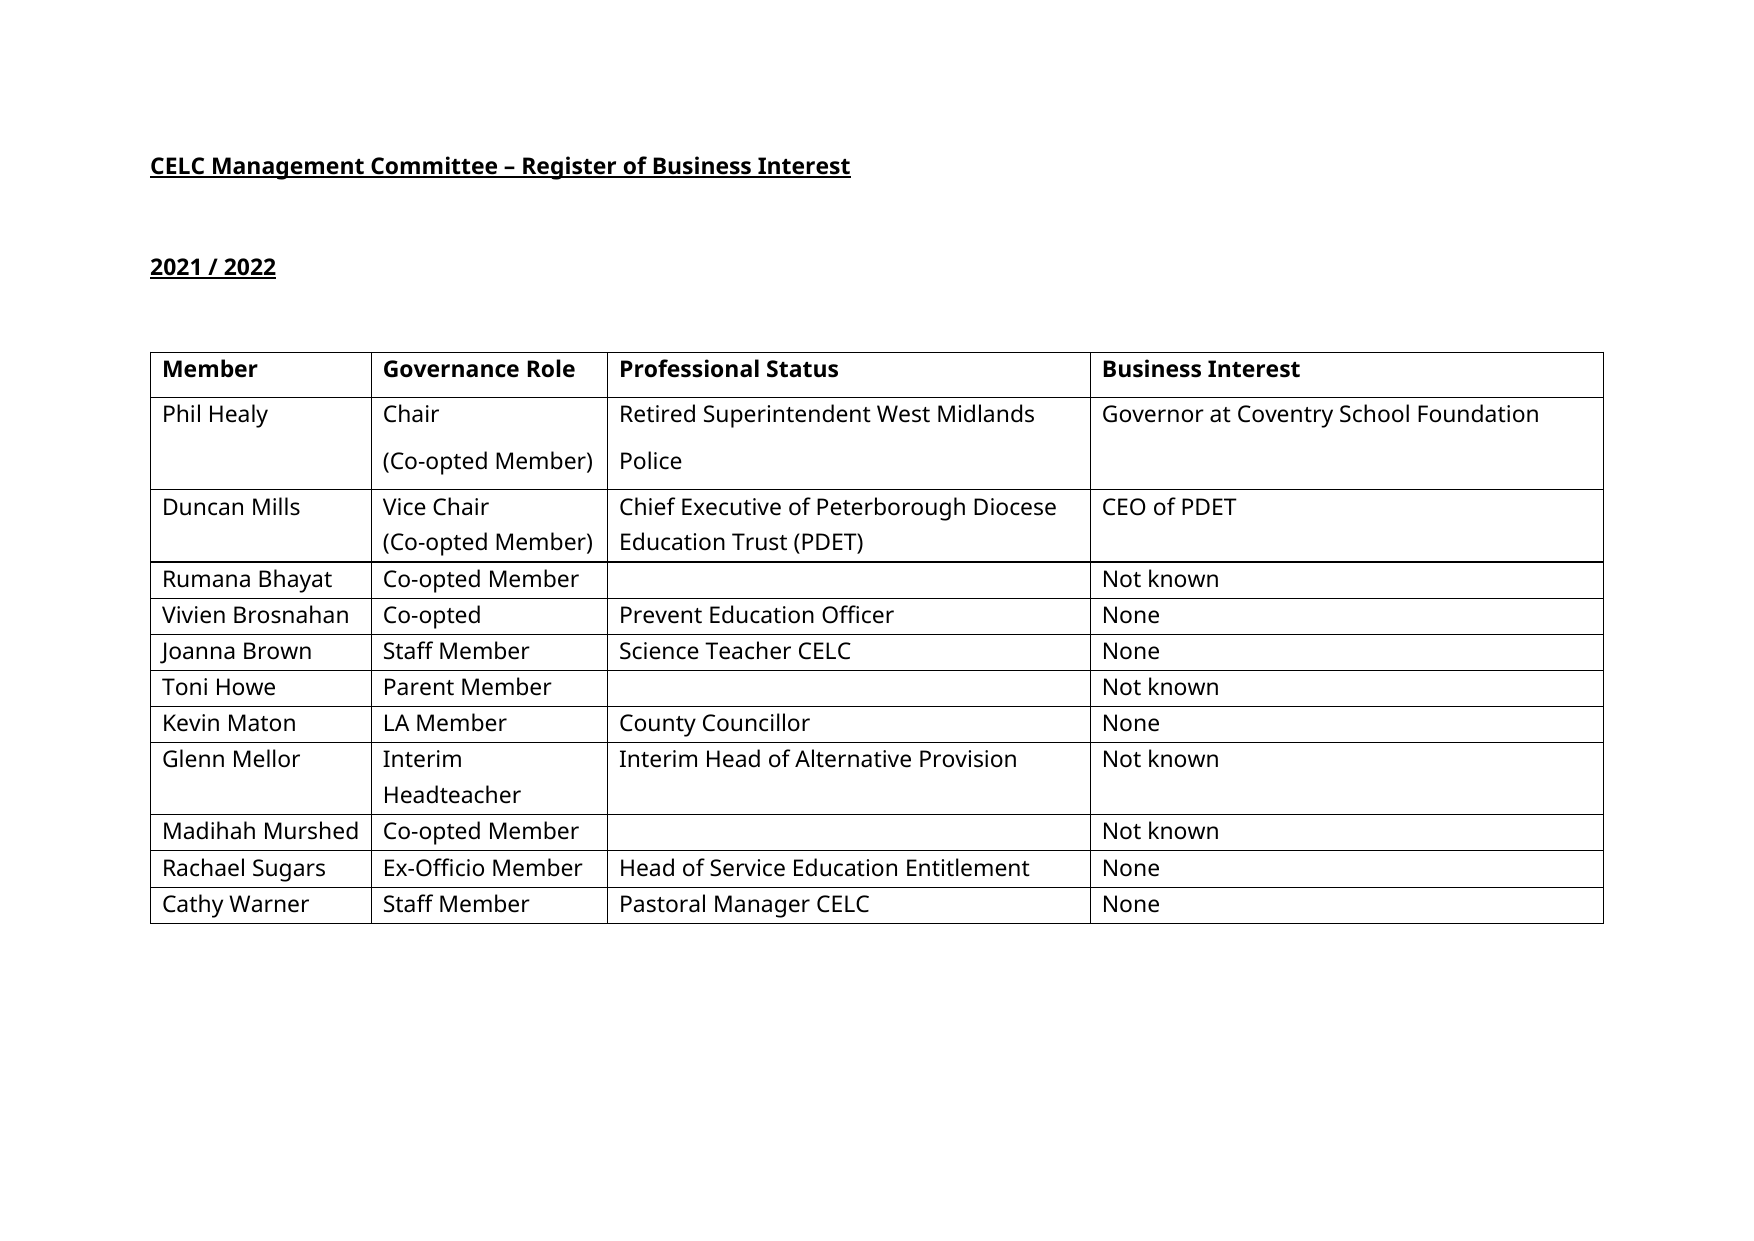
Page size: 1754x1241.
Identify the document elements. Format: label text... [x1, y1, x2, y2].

table_cell None [1091, 707, 1603, 742]
table_cell Staff Member [372, 888, 607, 923]
table_cell Toni Howe [151, 671, 371, 706]
table_cell Not known [1091, 743, 1603, 814]
text 2021 / 2022 [150, 251, 1604, 282]
table_cell Duncan Mills [151, 490, 371, 561]
table_cell Not known [1091, 563, 1603, 598]
table_cell Cathy Warner [151, 888, 371, 923]
table_cell Prevent Education Officer [608, 599, 1090, 634]
table_cell Governor at Coventry School Foundation [1091, 398, 1603, 489]
table_cell Joanna Brown [151, 635, 371, 670]
table_cell Rumana Bhayat [151, 563, 371, 598]
table_cell Interim Headteacher [372, 743, 607, 814]
table_cell None [1091, 851, 1603, 887]
table_cell [608, 671, 1090, 706]
table_cell Chair (Co-opted Member) [372, 398, 607, 489]
table_cell Not known [1091, 815, 1603, 850]
table_cell Not known [1091, 671, 1603, 706]
text CELC Management Committee – Register of Business Interest [150, 150, 1604, 181]
table_cell Pastoral Manager CELC [608, 888, 1090, 923]
table_cell County Councillor [608, 707, 1090, 742]
table_cell Co-opted [372, 599, 607, 634]
table_cell Head of Service Education Entitlement [608, 851, 1090, 887]
table_cell Glenn Mellor [151, 743, 371, 814]
table_cell Phil Healy [151, 398, 371, 489]
table_cell Staff Member [372, 635, 607, 670]
table_cell Co-opted Member [372, 563, 607, 598]
table_cell Retired Superintendent West Midlands Police [608, 398, 1090, 489]
table_header Member [151, 353, 371, 397]
table_cell [608, 563, 1090, 598]
table_cell Madihah Murshed [151, 815, 371, 850]
table_cell Vice Chair (Co-opted Member) [372, 490, 607, 561]
table_cell Kevin Maton [151, 707, 371, 742]
table_cell Chief Executive of Peterborough Diocese Education Trust (PDET) [608, 490, 1090, 561]
table_cell [608, 815, 1090, 850]
table_cell Science Teacher CELC [608, 635, 1090, 670]
table_cell LA Member [372, 707, 607, 742]
table_cell None [1091, 888, 1603, 923]
table_cell Interim Head of Alternative Provision [608, 743, 1090, 814]
table_cell Vivien Brosnahan [151, 599, 371, 634]
table_header Professional Status [608, 353, 1090, 397]
table_cell Rachael Sugars [151, 851, 371, 887]
table_header Governance Role [372, 353, 607, 397]
table_cell None [1091, 599, 1603, 634]
table_cell None [1091, 635, 1603, 670]
table_header Business Interest [1091, 353, 1603, 397]
table_cell Parent Member [372, 671, 607, 706]
table_cell Ex-Officio Member [372, 851, 607, 887]
table_cell Co-opted Member [372, 815, 607, 850]
table_cell CEO of PDET [1091, 490, 1603, 561]
